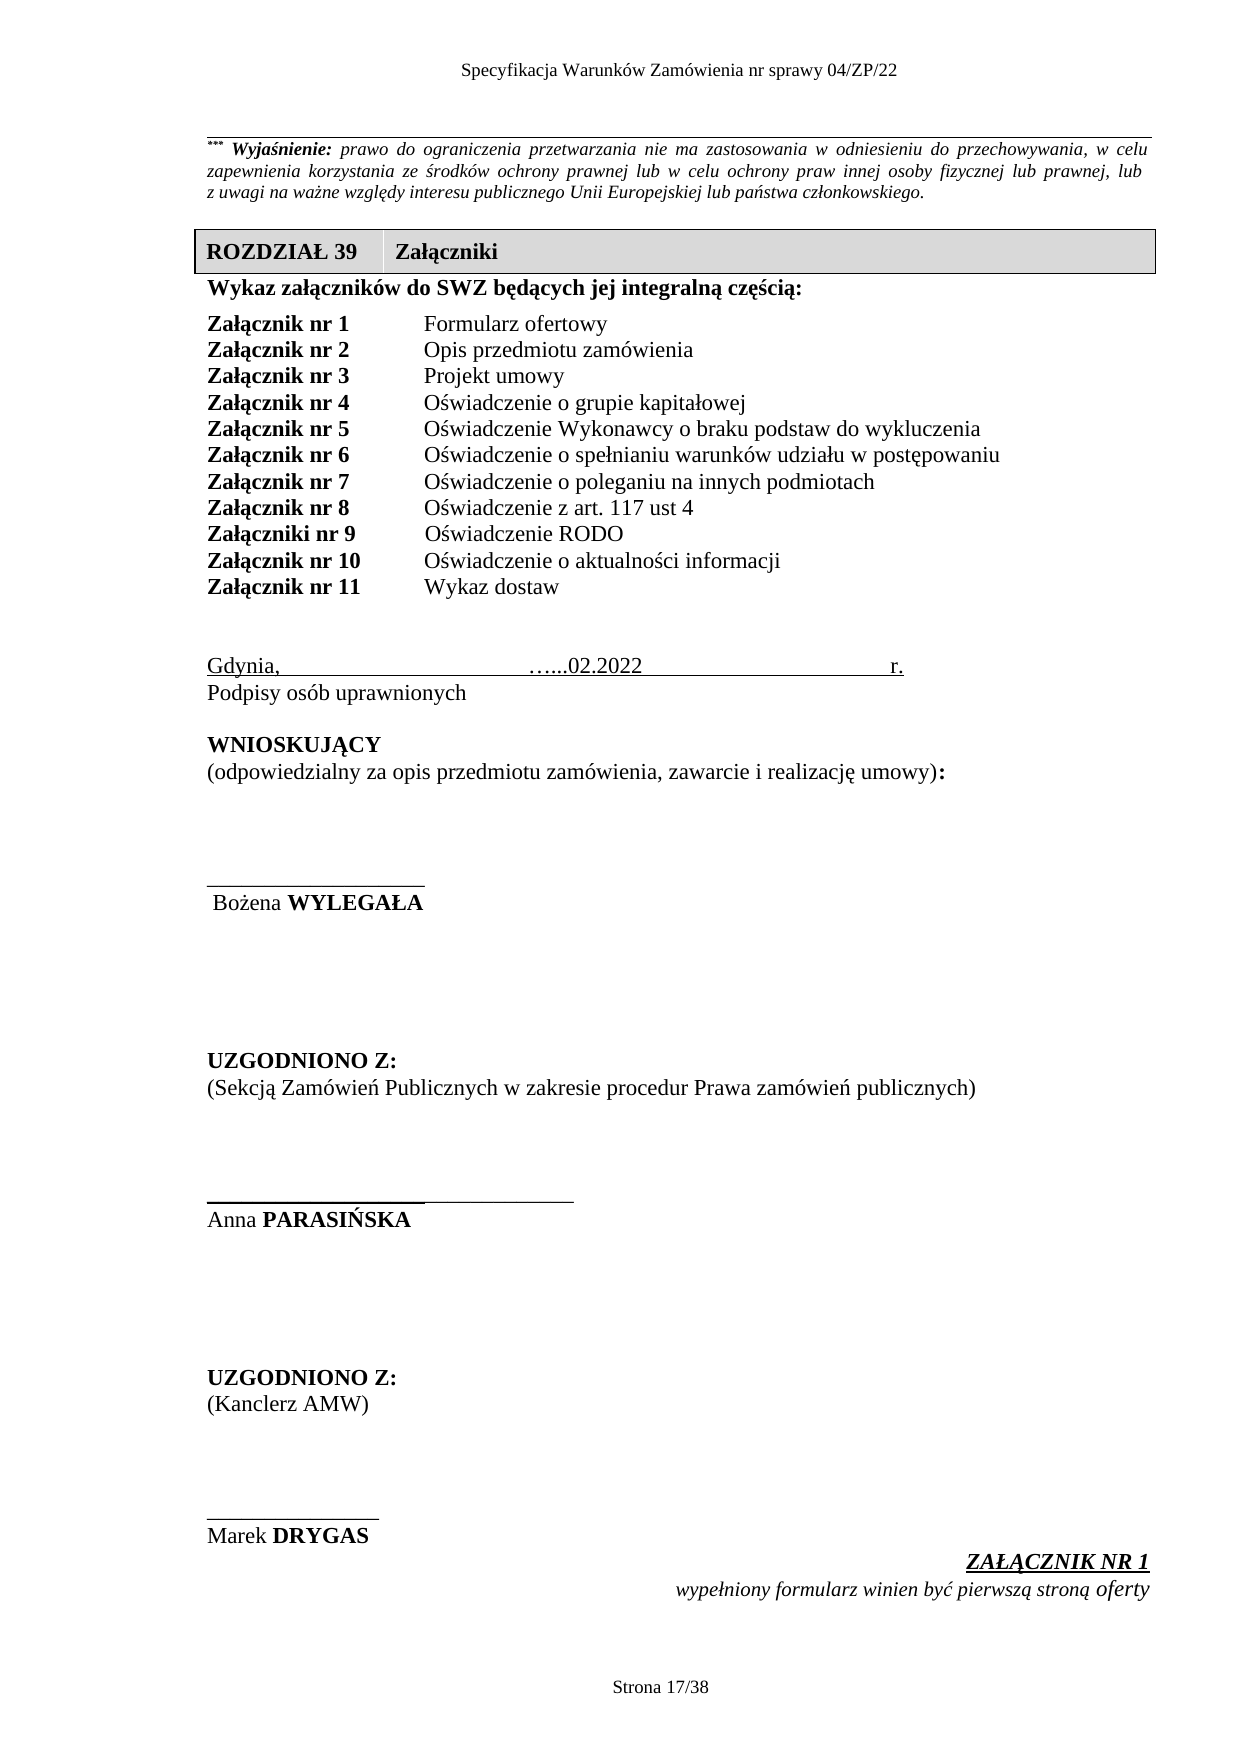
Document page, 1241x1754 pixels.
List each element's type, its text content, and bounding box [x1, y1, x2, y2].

list Załącznik nr 1 Formularz ofertowy [207, 310, 1152, 336]
text ________________________________ [207, 1179, 1152, 1206]
list Załącznik nr 4 Oświadczenie o grupie kapitałowej [207, 389, 1152, 415]
list Załącznik nr 8 Oświadczenie z art. 117 ust 4 [207, 494, 1152, 521]
text UZGODNIONO Z: [207, 1048, 1152, 1074]
list Załącznik nr 10 Oświadczenie o aktualności informacji [207, 547, 1152, 573]
text *** Wyjaśnienie: prawo do ograniczenia przetwarzania nie ma zastosowania w odniesieniu do przechowywania, w celu zapewnienia korzystania ze środków ochrony prawnej lub w celu ochrony praw innej osoby fizycznej lub prawnej, lub z uwagi na ważne względy interesu publicznego Unii Europejskiej lub państwa członkowskiego. [207, 138, 1152, 203]
table_header ROZDZIAŁ 39 [196, 230, 383, 273]
text Wykaz załączników do SWZ będących jej integralną częścią: [207, 274, 1152, 300]
text Gdynia, …...02.2022 r. Podpisy osób uprawnionych [207, 652, 1152, 705]
list Załącznik nr 6 Oświadczenie o spełnianiu warunków udziału w postępowaniu [207, 441, 1152, 468]
text Marek DRYGAS [207, 1522, 1152, 1548]
text Załącznik nr 11 Wykaz dostaw [207, 573, 1152, 599]
text (Sekcją Zamówień Publicznych w zakresie procedur Prawa zamówień publicznych) [207, 1074, 1152, 1100]
list Załącznik nr 7 Oświadczenie o poleganiu na innych podmiotach [207, 468, 1152, 494]
text ___________________ Bożena WYLEGAŁA [207, 863, 1240, 916]
text (odpowiedzialny za opis przedmiotu zamówienia, zawarcie i realizację umowy): [207, 758, 1240, 784]
text wypełniony formularz winien być pierwszą stroną oferty [207, 1575, 1152, 1601]
list Załączniki nr 9 Oświadczenie RODO [207, 521, 1152, 547]
text WNIOSKUJĄCY [207, 731, 1152, 758]
list Załącznik nr 2 Opis przedmiotu zamówienia [207, 336, 1152, 362]
text Anna PARASIŃSKA [207, 1206, 1152, 1232]
text UZGODNIONO Z: [207, 1364, 1152, 1390]
table_header Załączniki [384, 230, 1155, 273]
list Załącznik nr 5 Oświadczenie Wykonawcy o braku podstaw do wykluczenia [207, 415, 1152, 441]
list Załącznik nr 3 Projekt umowy [207, 362, 1152, 389]
text _______________ [207, 1496, 1152, 1522]
text (Kanclerz AMW) [207, 1390, 1152, 1417]
text ZAŁĄCZNIK NR 1 [871, 1548, 1152, 1575]
